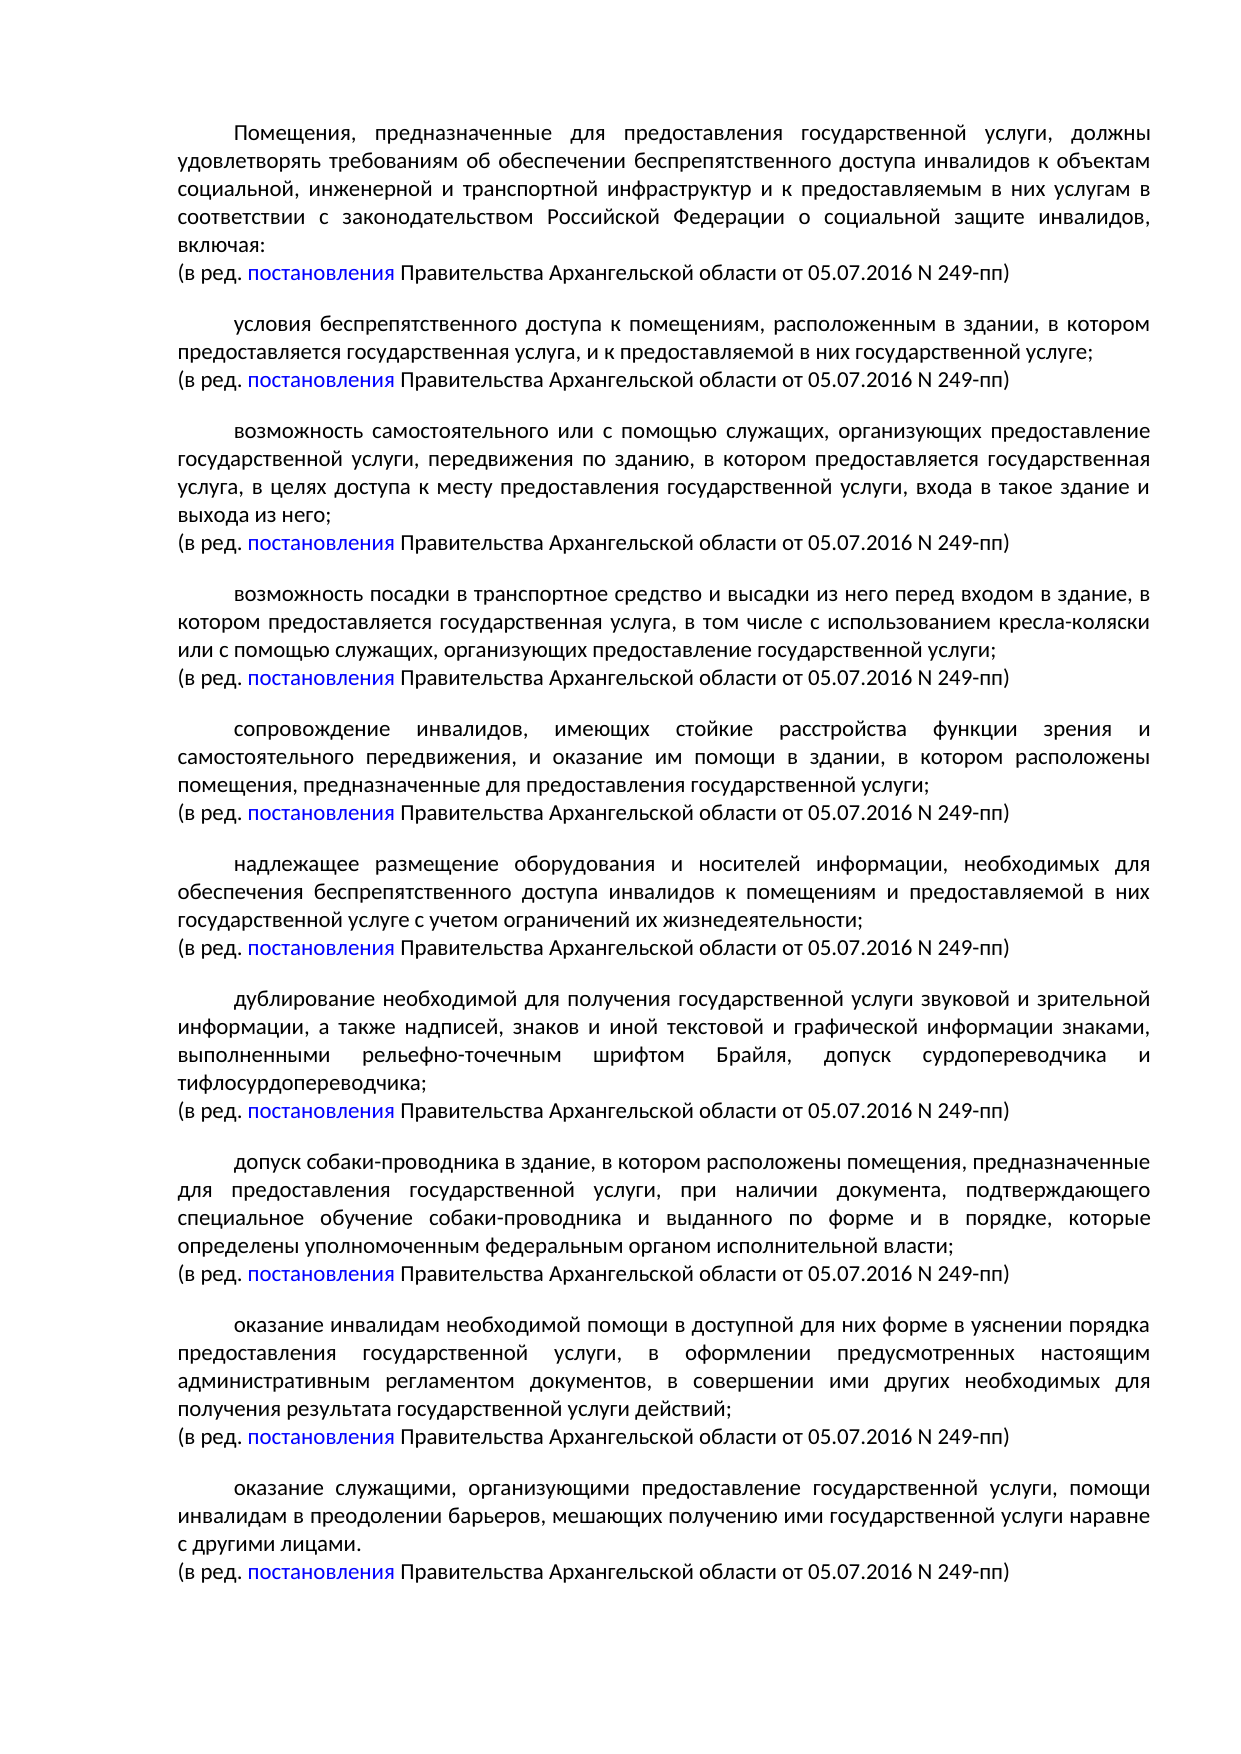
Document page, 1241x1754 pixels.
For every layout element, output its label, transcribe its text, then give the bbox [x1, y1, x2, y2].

text оказание служащими, организующими предоставление государственной услуги, помощи инвалидам в преодолении барьеров, мешающих получению ими государственной услуги наравне с другими лицами. [177, 1473, 1152, 1557]
text (в ред. постановления Правительства Архангельской области от 05.07.2016 N 249-пп) [177, 1557, 1152, 1585]
text (в ред. постановления Правительства Архангельской области от 05.07.2016 N 249-пп) [177, 798, 1152, 826]
text (в ред. постановления Правительства Архангельской области от 05.07.2016 N 249-пп) [177, 663, 1152, 691]
text (в ред. постановления Правительства Архангельской области от 05.07.2016 N 249-пп) [177, 1259, 1152, 1287]
text условия беспрепятственного доступа к помещениям, расположенным в здании, в котором предоставляется государственная услуга, и к предоставляемой в них государственной услуге; [177, 309, 1152, 365]
text (в ред. постановления Правительства Архангельской области от 05.07.2016 N 249-пп) [177, 1422, 1152, 1450]
text надлежащее размещение оборудования и носителей информации, необходимых для обеспечения беспрепятственного доступа инвалидов к помещениям и предоставляемой в них государственной услуге с учетом ограничений их жизнедеятельности; [177, 849, 1152, 933]
text сопровождение инвалидов, имеющих стойкие расстройства функции зрения и самостоятельного передвижения, и оказание им помощи в здании, в котором расположены помещения, предназначенные для предоставления государственной услуги; [177, 714, 1152, 798]
text (в ред. постановления Правительства Архангельской области от 05.07.2016 N 249-пп) [177, 528, 1152, 556]
text оказание инвалидам необходимой помощи в доступной для них форме в уяснении порядка предоставления государственной услуги, в оформлении предусмотренных настоящим административным регламентом документов, в совершении ими других необходимых для получения результата государственной услуги действий; [177, 1310, 1152, 1422]
text (в ред. постановления Правительства Архангельской области от 05.07.2016 N 249-пп) [177, 933, 1152, 961]
text допуск собаки-проводника в здание, в котором расположены помещения, предназначенные для предоставления государственной услуги, при наличии документа, подтверждающего специальное обучение собаки-проводника и выданного по форме и в порядке, которые определены уполномоченным федеральным органом исполнительной власти; [177, 1147, 1152, 1259]
text дублирование необходимой для получения государственной услуги звуковой и зрительной информации, а также надписей, знаков и иной текстовой и графической информации знаками, выполненными рельефно-точечным шрифтом Брайля, допуск сурдопереводчика и тифлосурдопереводчика; [177, 984, 1152, 1096]
text Помещения, предназначенные для предоставления государственной услуги, должны удовлетворять требованиям об обеспечении беспрепятственного доступа инвалидов к объектам социальной, инженерной и транспортной инфраструктур и к предоставляемым в них услугам в соответствии с законодательством Российской Федерации о социальной защите инвалидов, включая: [177, 118, 1152, 258]
text возможность самостоятельного или с помощью служащих, организующих предоставление государственной услуги, передвижения по зданию, в котором предоставляется государственная услуга, в целях доступа к месту предоставления государственной услуги, входа в такое здание и выхода из него; [177, 416, 1152, 528]
text (в ред. постановления Правительства Архангельской области от 05.07.2016 N 249-пп) [177, 365, 1152, 393]
text (в ред. постановления Правительства Архангельской области от 05.07.2016 N 249-пп) [177, 1096, 1152, 1124]
text возможность посадки в транспортное средство и высадки из него перед входом в здание, в котором предоставляется государственная услуга, в том числе с использованием кресла-коляски или с помощью служащих, организующих предоставление государственной услуги; [177, 579, 1152, 663]
text (в ред. постановления Правительства Архангельской области от 05.07.2016 N 249-пп) [177, 258, 1152, 286]
